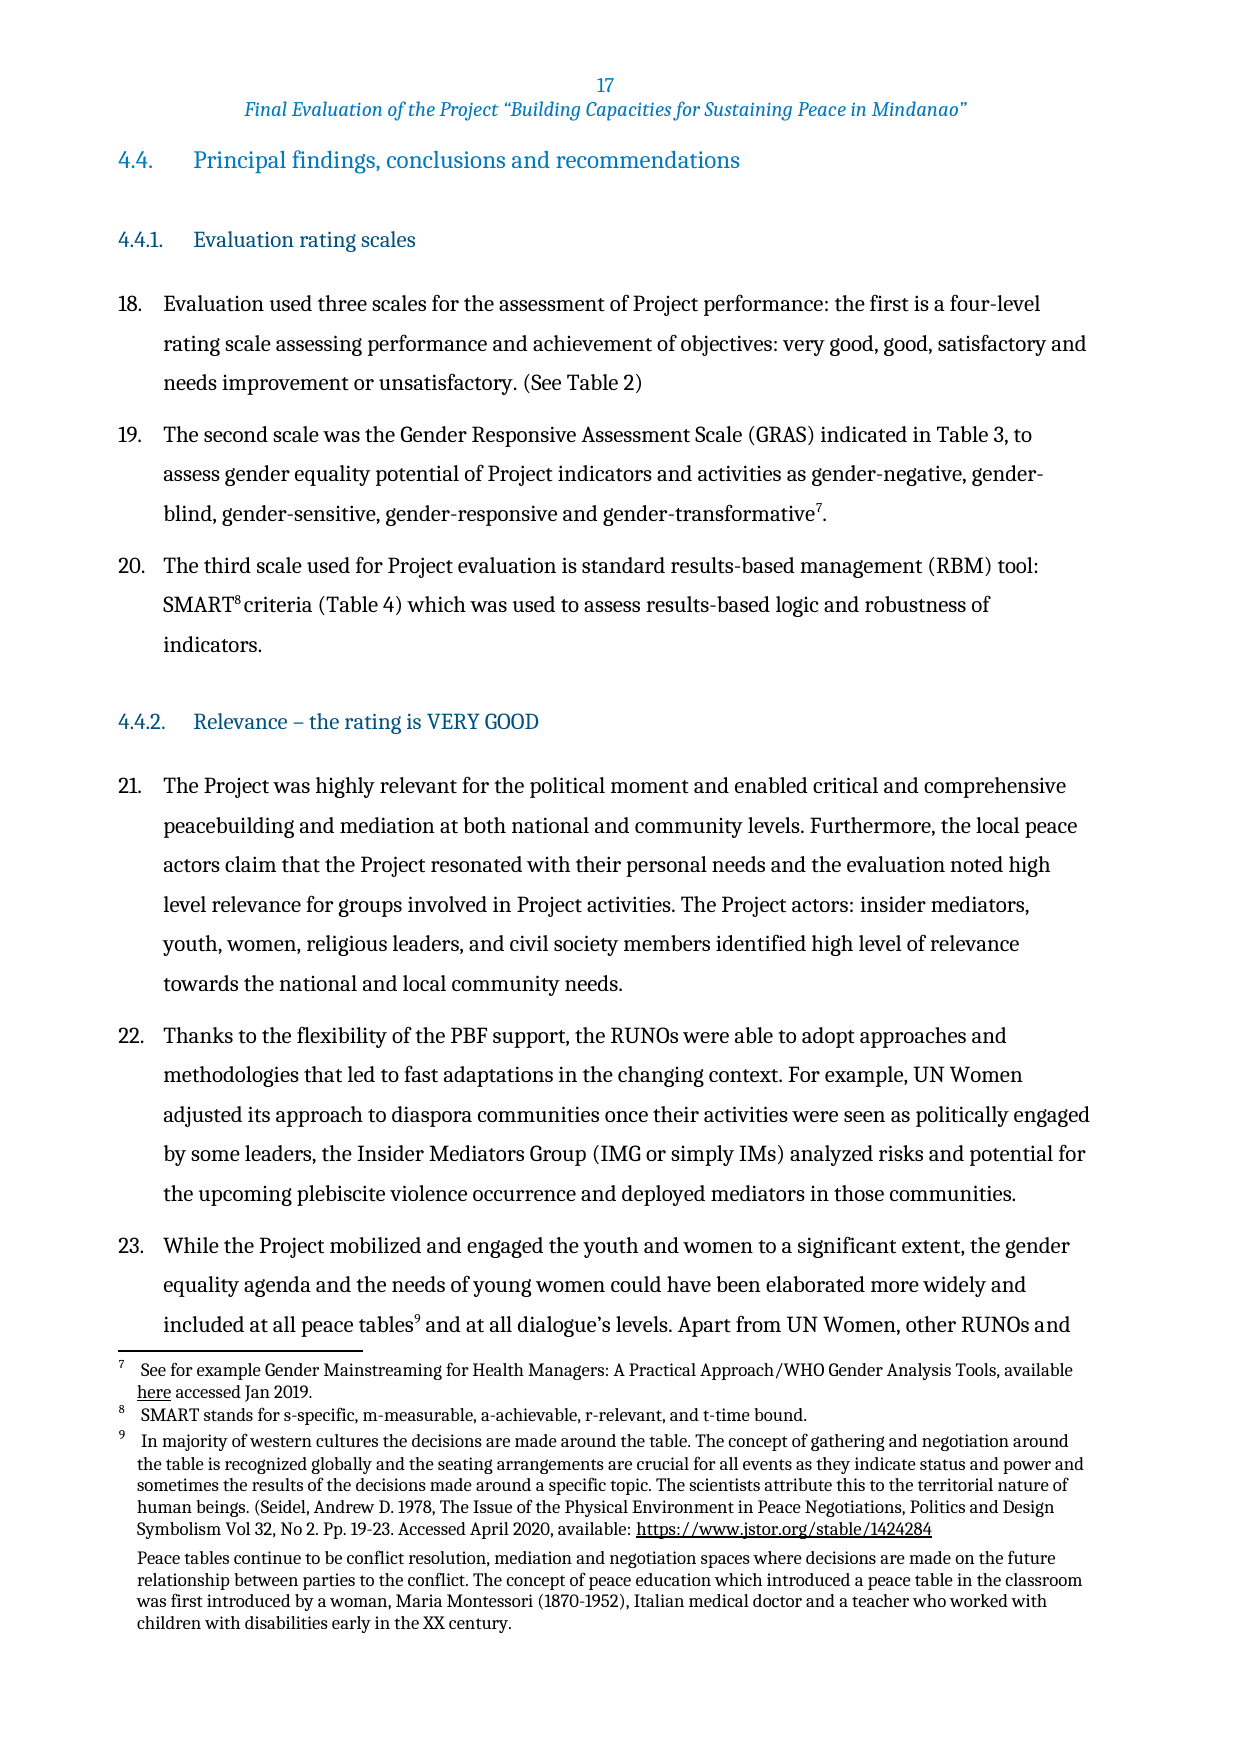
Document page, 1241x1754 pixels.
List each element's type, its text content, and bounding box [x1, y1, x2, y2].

subtitle Principal findings, conclusions and recommendations [118, 146, 1093, 174]
subtitle Relevance – the rating is VERY GOOD [118, 709, 1093, 735]
list The Project was highly relevant for the political moment and enabled critical and comprehensive peacebuilding and mediation at both national and community levels. Furthermore, the local peace actors claim that the Project resonated with their personal needs and the evaluation noted high level relevance for groups involved in Project activities. The Project actors: insider mediators, youth, women, religious leaders, and civil society members identified high level of relevance towards the national and local community needs. [118, 773, 1093, 997]
list Evaluation used three scales for the assessment of Project performance: the first is a four-level rating scale assessing performance and achievement of objectives: very good, good, satisfactory and needs improvement or unsatisfactory. (See Table 2) [118, 291, 1093, 396]
list The second scale was the Gender Responsive Assessment Scale (GRAS) indicated in Table 3, to assess gender equality potential of Project indicators and activities as gender-negative, gender-blind, gender-sensitive, gender-responsive and gender-transformative. [118, 422, 1093, 527]
list Thanks to the flexibility of the PBF support, the RUNOs were able to adopt approaches and methodologies that led to fast adaptations in the changing context. For example, UN Women adjusted its approach to diaspora communities once their activities were seen as politically engaged by some leaders, the Insider Mediators Group (IMG or simply IMs) analyzed risks and potential for the upcoming plebiscite violence occurrence and deployed mediators in those communities. [118, 1022, 1093, 1207]
list The third scale used for Project evaluation is standard results-based management (RBM) tool: SMART criteria (Table 4) which was used to assess results-based logic and robustness of indicators. [118, 553, 1093, 658]
subtitle Evaluation rating scales [118, 226, 1093, 253]
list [118, 1232, 1093, 1338]
